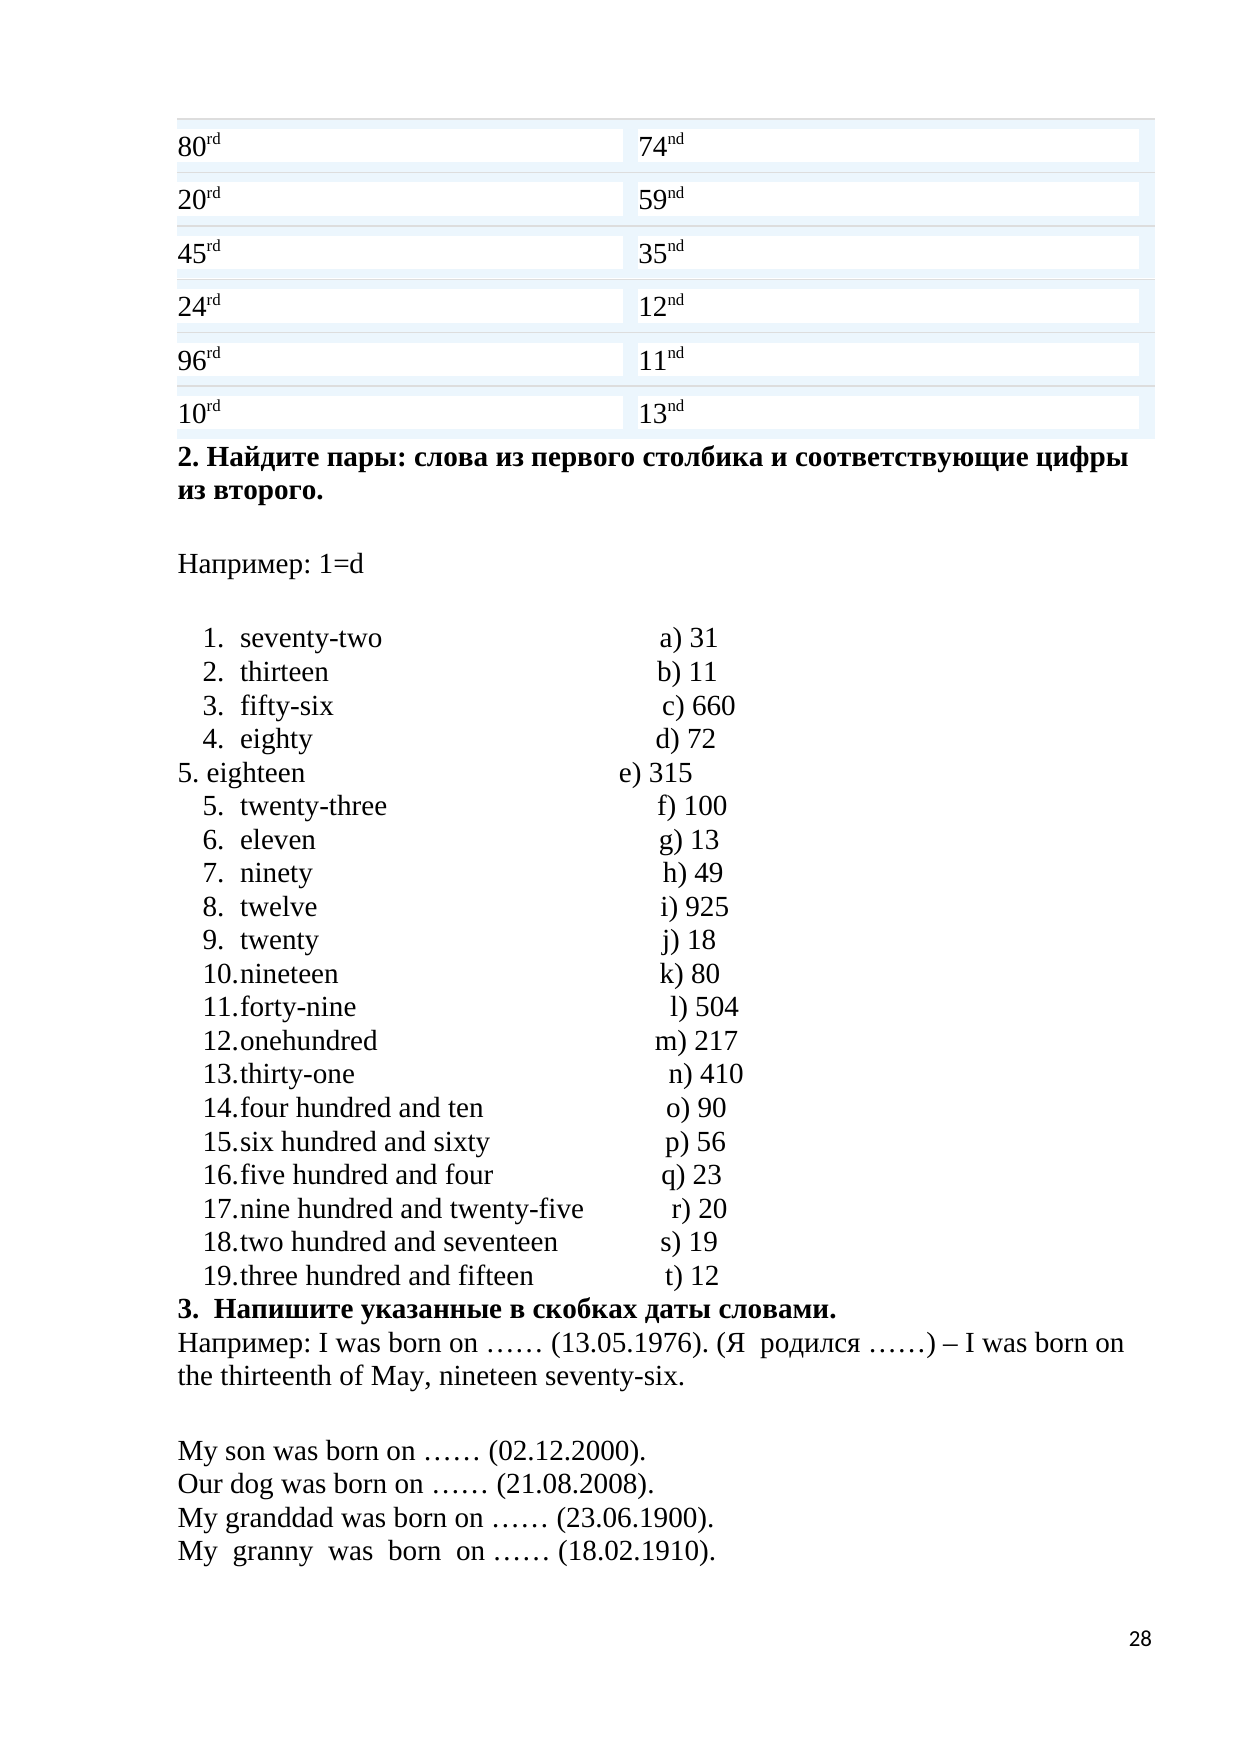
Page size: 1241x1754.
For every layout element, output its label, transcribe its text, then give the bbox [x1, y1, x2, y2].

table_cell 59nd [638, 173, 1155, 225]
list nine hundred and twenty-five r) 20 [202, 1191, 1152, 1224]
list thirty-one n) 410 [202, 1057, 1152, 1090]
list thirteen b) 11 [202, 654, 1152, 688]
table_cell 10rd [177, 387, 638, 439]
list five hundred and four q) 23 [202, 1157, 1152, 1191]
table_cell 45rd [177, 227, 638, 278]
text 3. Напишите указанные в скобках даты словами. Например: I was born on …… (13.05.1976). (Я родился ……) – I was born on the thirteenth of May, nineteen seventy-six. [177, 1291, 1152, 1392]
list twelve i) 925 [202, 889, 1152, 922]
list eighty d) 72 [202, 721, 1152, 755]
list eleven g) 13 [202, 822, 1152, 855]
table_cell 96rd [177, 333, 638, 385]
list four hundred and ten o) 90 [202, 1090, 1152, 1124]
text 5. eighteen e) 315 [177, 755, 1152, 788]
list ninety h) 49 [202, 855, 1152, 889]
table_cell 20rd [177, 173, 638, 225]
list six hundred and sixty p) 56 [202, 1124, 1152, 1157]
list forty-nine l) 504 [202, 989, 1152, 1023]
table_cell 12nd [638, 280, 1155, 332]
list twenty-three f) 100 [202, 788, 1152, 822]
text 2. Найдите пары: слова из первого столбика и соответствующие цифры из второго. [177, 439, 1152, 506]
table_cell 35nd [638, 227, 1155, 278]
table_cell 80rd [177, 120, 638, 172]
list three hundred and fifteen t) 12 [202, 1258, 1152, 1291]
table_cell 74nd [638, 120, 1155, 172]
list nineteen k) 80 [202, 956, 1152, 989]
table_cell 11nd [638, 333, 1155, 385]
list seventy-two a) 31 [202, 621, 1152, 654]
list two hundred and seventeen s) 19 [202, 1224, 1152, 1258]
text Например: 1=d [177, 546, 1152, 580]
table_cell 24rd [177, 280, 638, 332]
list onehundred m) 217 [202, 1023, 1152, 1057]
text My son was born on …… (02.12.2000). Our dog was born on …… (21.08.2008). My granddad was born on …… (23.06.1900). My granny was born on …… (18.02.1910). [177, 1433, 1152, 1567]
list twenty j) 18 [202, 922, 1152, 956]
table_cell 13nd [638, 387, 1155, 439]
list fifty-six c) 660 [202, 688, 1152, 721]
